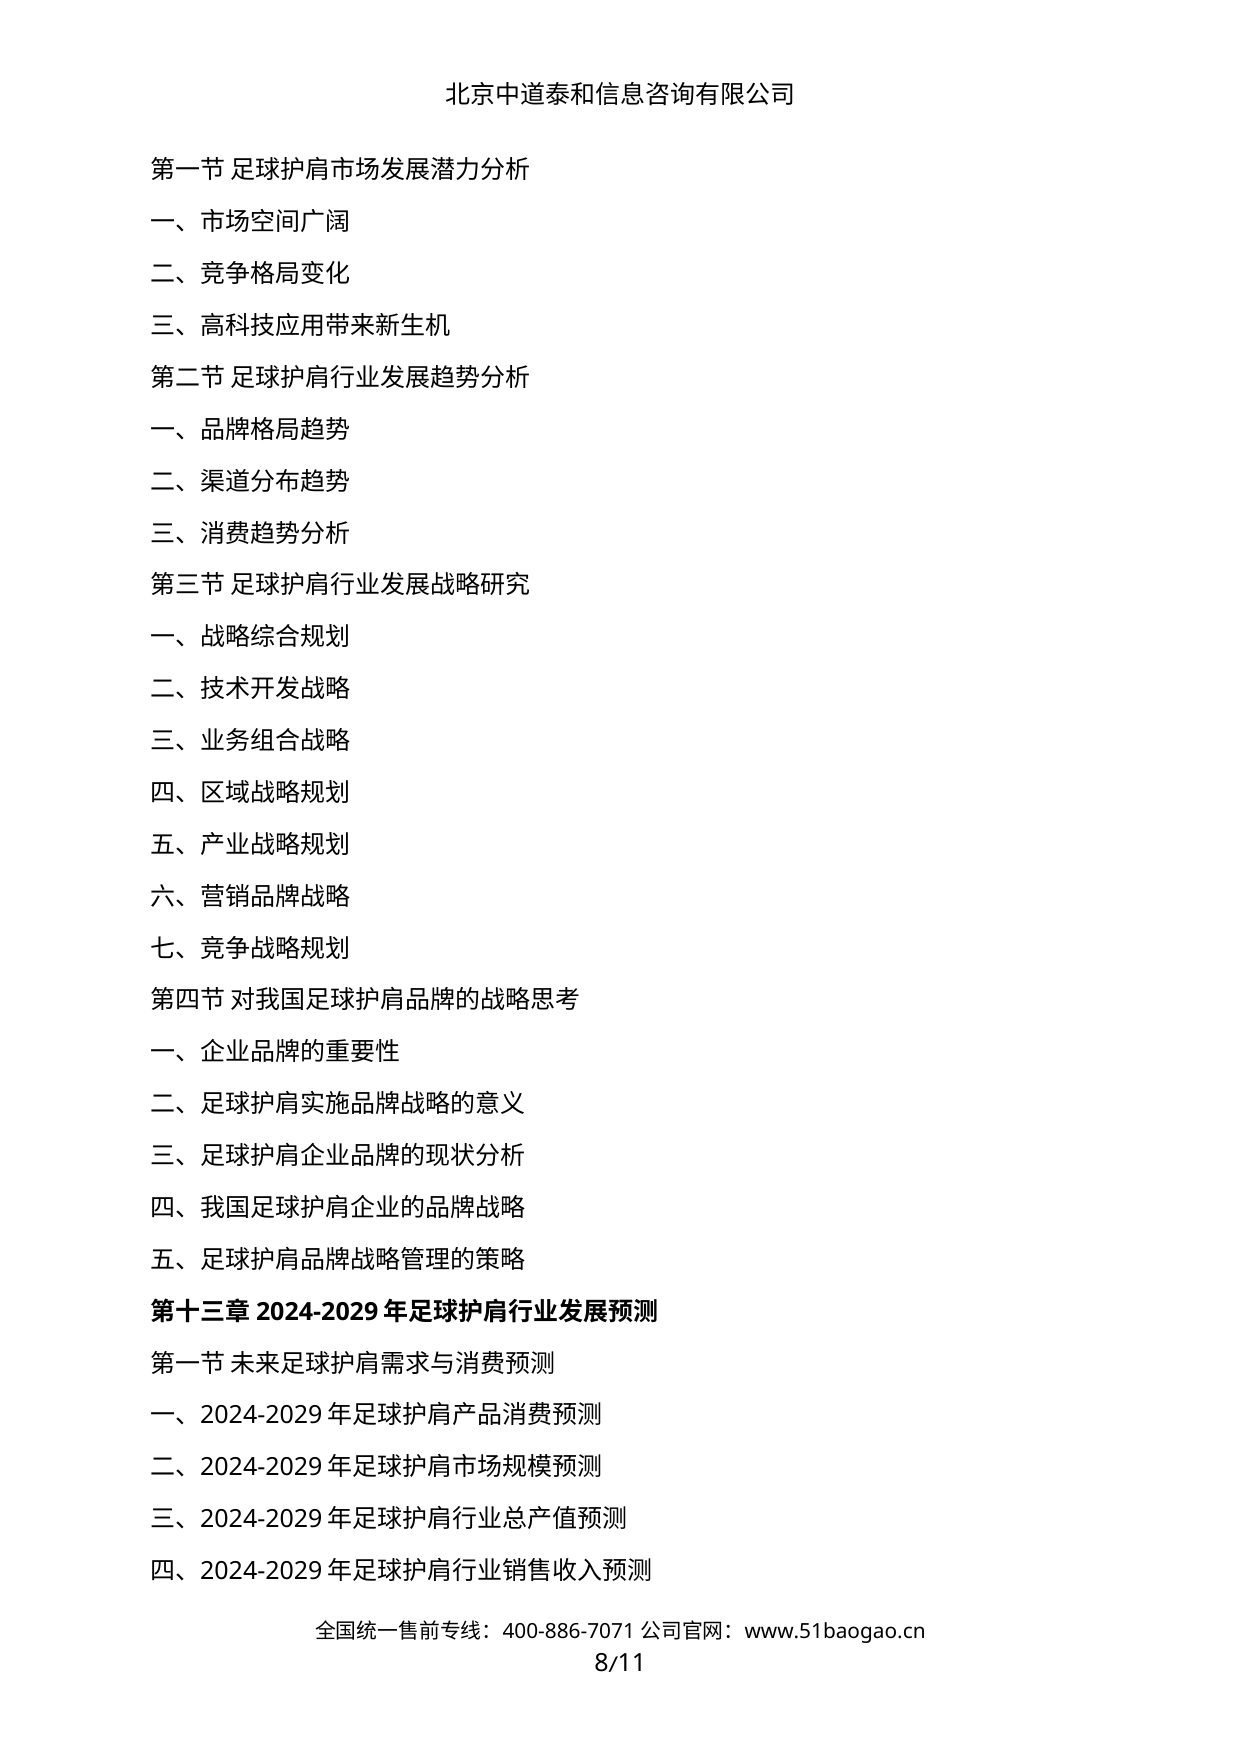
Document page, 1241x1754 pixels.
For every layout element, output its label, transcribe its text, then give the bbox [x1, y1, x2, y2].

text 三、业务组合战略 [150, 721, 1090, 757]
text 一、战略综合规划 [150, 617, 1090, 653]
text 五、产业战略规划 [150, 824, 1090, 861]
text 七、竞争战略规划 [150, 928, 1090, 964]
text 三、2024-2029年足球护肩行业总产值预测 [150, 1499, 1090, 1535]
text 一、企业品牌的重要性 [150, 1032, 1090, 1068]
text 二、渠道分布趋势 [150, 461, 1090, 497]
text 第一节 足球护肩市场发展潜力分析 [150, 150, 1090, 186]
text 第二节 足球护肩行业发展趋势分析 [150, 357, 1090, 394]
text 三、高科技应用带来新生机 [150, 306, 1090, 342]
text 二、技术开发战略 [150, 669, 1090, 705]
text 一、品牌格局趋势 [150, 409, 1090, 446]
text 二、2024-2029年足球护肩市场规模预测 [150, 1447, 1090, 1483]
text 三、足球护肩企业品牌的现状分析 [150, 1136, 1090, 1172]
text 二、竞争格局变化 [150, 254, 1090, 290]
text 一、市场空间广阔 [150, 202, 1090, 238]
text 六、营销品牌战略 [150, 876, 1090, 912]
text 四、区域战略规划 [150, 772, 1090, 809]
text 一、2024-2029年足球护肩产品消费预测 [150, 1395, 1090, 1431]
text 二、足球护肩实施品牌战略的意义 [150, 1084, 1090, 1120]
text 四、2024-2029年足球护肩行业销售收入预测 [150, 1551, 1090, 1587]
text 第三节 足球护肩行业发展战略研究 [150, 565, 1090, 601]
text 四、我国足球护肩企业的品牌战略 [150, 1187, 1090, 1224]
text 三、消费趋势分析 [150, 513, 1090, 549]
text 第十三章 2024-2029年足球护肩行业发展预测 [150, 1291, 1090, 1327]
text 五、足球护肩品牌战略管理的策略 [150, 1239, 1090, 1276]
text 第四节 对我国足球护肩品牌的战略思考 [150, 980, 1090, 1016]
text 第一节 未来足球护肩需求与消费预测 [150, 1343, 1090, 1379]
